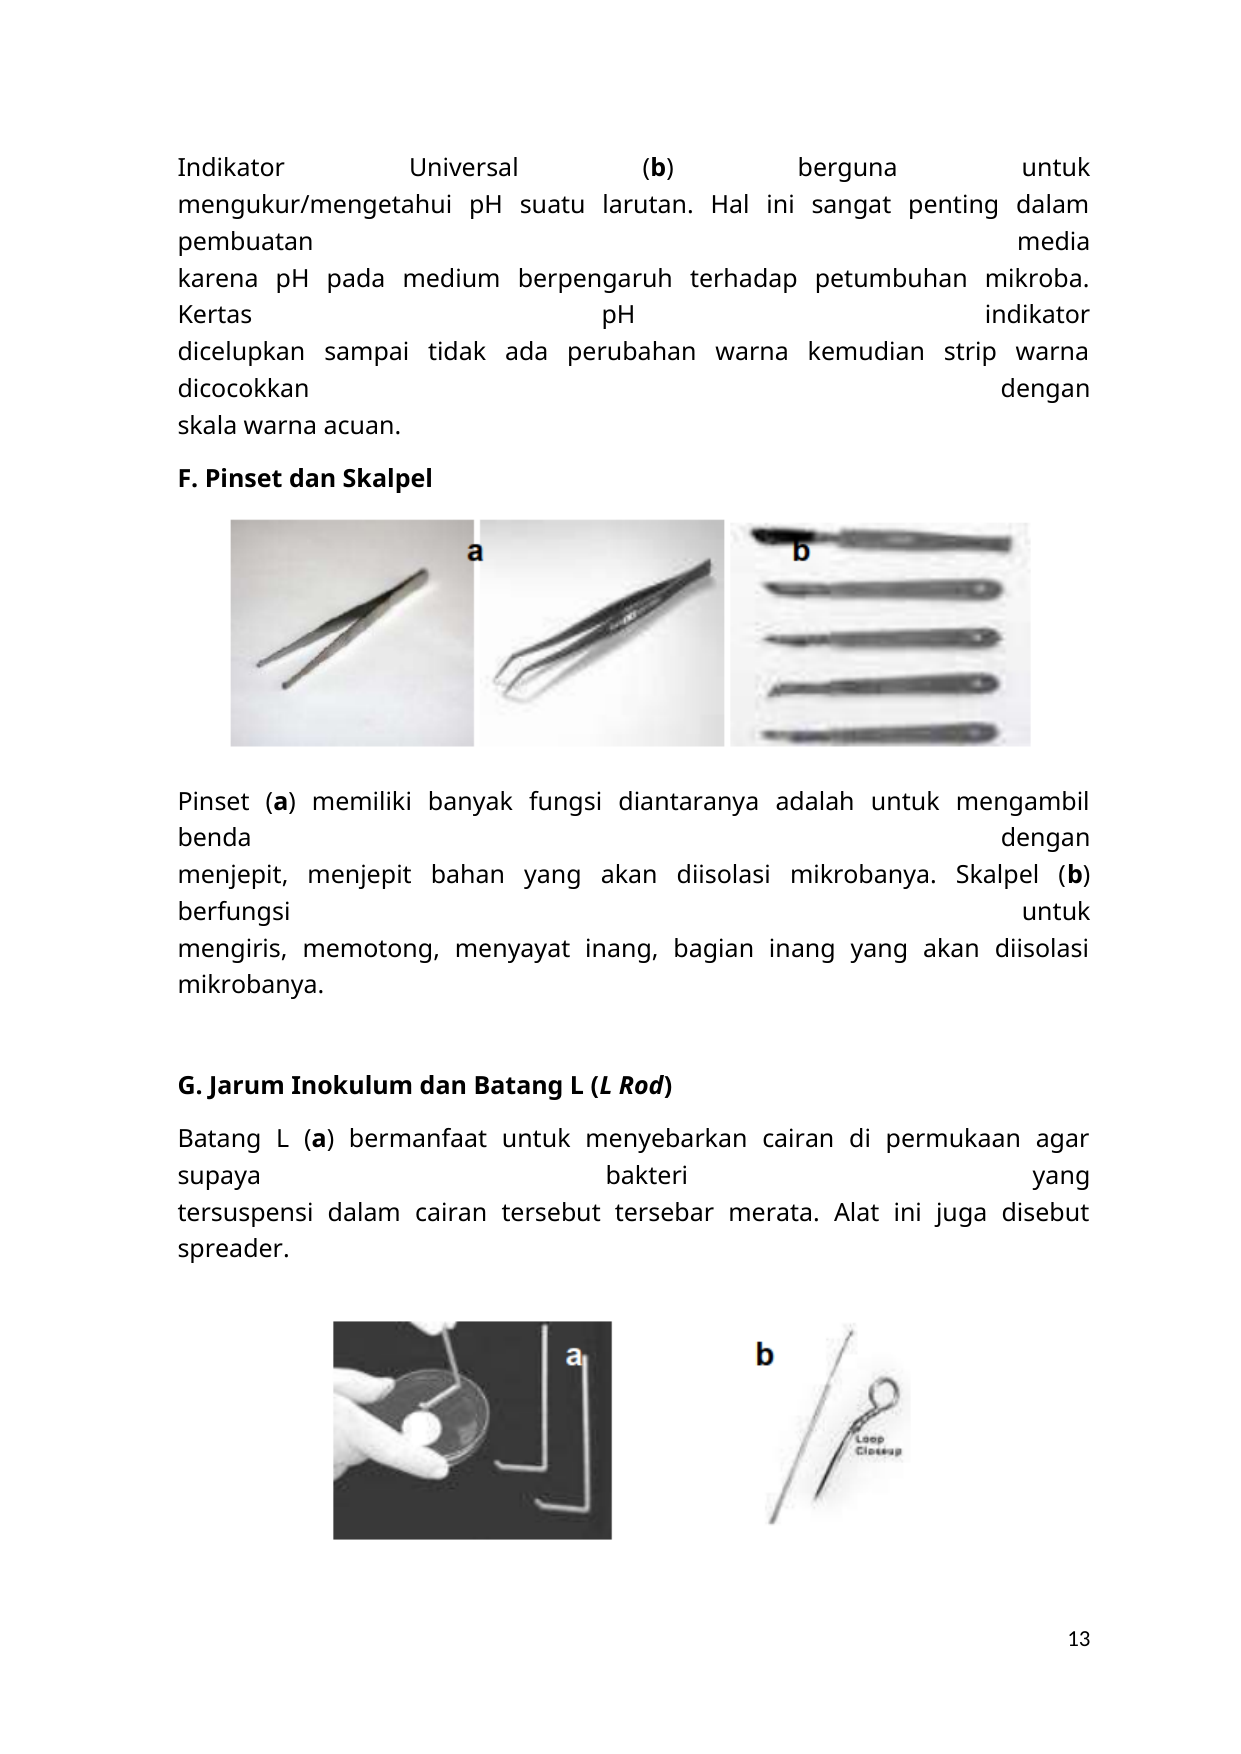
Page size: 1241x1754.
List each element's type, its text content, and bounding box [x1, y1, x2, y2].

text G. Jarum Inokulum dan Batang L (L Rod) [177, 1067, 1090, 1101]
picture [296, 1284, 972, 1565]
text F. Pinset dan Skalpel [177, 461, 1090, 495]
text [177, 150, 1090, 441]
text Pinset (a) memiliki banyak fungsi diantaranya adalah untuk mengambil benda dengan menjepit, menjepit bahan yang akan diisolasi mikrobanya. Skalpel (b) berfungsi untuk mengiris, memotong, menyayat inang, bagian inang yang akan diisolasi mikrobanya. [177, 783, 1090, 1001]
text Batang L (a) bermanfaat untuk menyebarkan cairan di permukaan agar supaya bakteri yang tersuspensi dalam cairan tersebut tersebar merata. Alat ini juga disebut spreader. [177, 1121, 1090, 1265]
picture [230, 514, 1037, 765]
